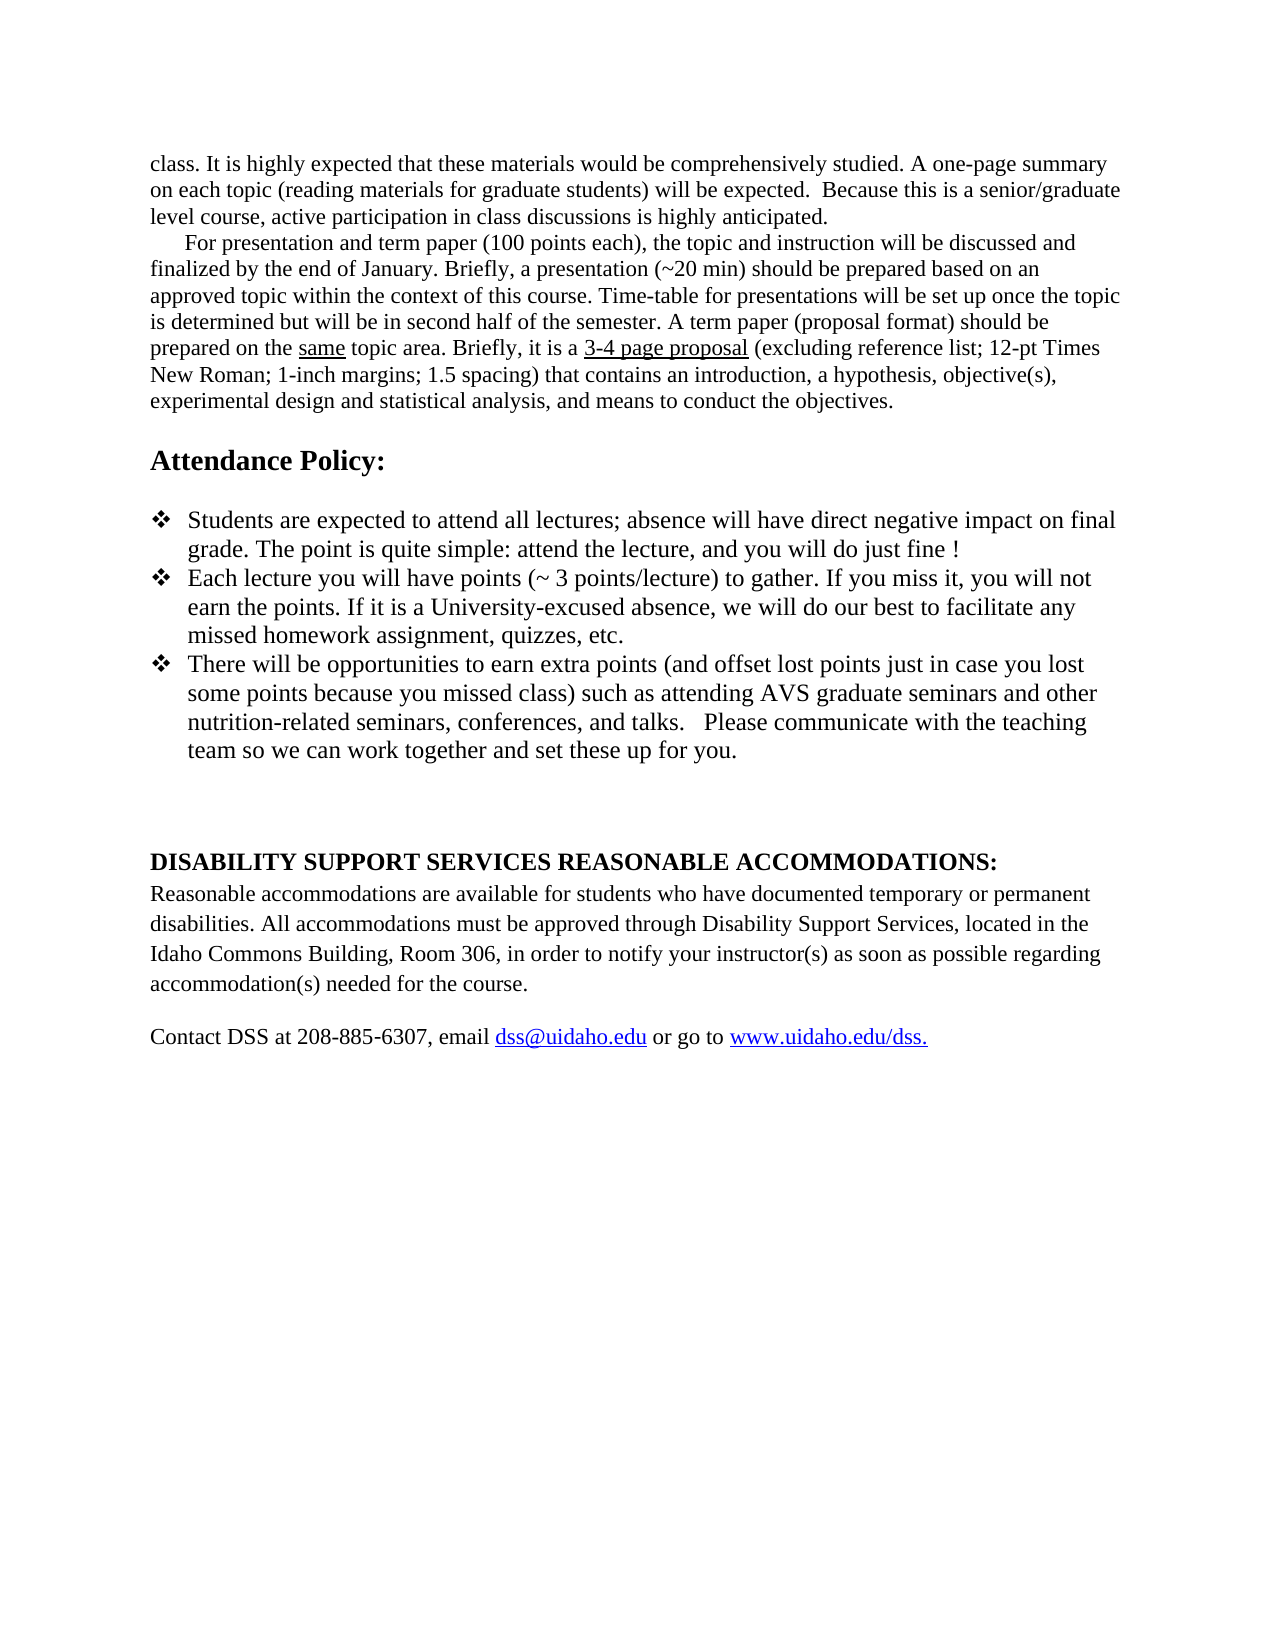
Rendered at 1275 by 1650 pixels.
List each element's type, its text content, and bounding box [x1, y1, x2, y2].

list Each lecture you will have points (~ 3 points/lecture) to gather. If you miss it, you will not earn the points. If it is a University-excused absence, we will do our best to facilitate any missed homework assignment, quizzes, etc. [150, 563, 1125, 649]
list Students are expected to attend all lectures; absence will have direct negative impact on final grade. The point is quite simple: attend the lecture, and you will do just fine ! [150, 505, 1125, 563]
text Contact DSS at 208-885‐6307, email dss@uidaho.edu or go to www.uidaho.edu/dss. [150, 1021, 1125, 1049]
text DISABILITY SUPPORT SERVICES REASONABLE ACCOMMODATIONS: Reasonable accommodations are available for students who have documented temporary or permanent disabilities. All accommodations must be approved through Disability Support Services, located in the Idaho Commons Building, Room 306, in order to notify your instructor(s) as soon as possible regarding accommodation(s) needed for the course. [150, 847, 1125, 997]
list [150, 150, 1125, 229]
list For presentation and term paper (100 points each), the topic and instruction will be discussed and finalized by the end of January. Briefly, a presentation (~20 min) should be prepared based on an approved topic within the context of this course. Time-table for presentations will be set up once the topic is determined but will be in second half of the semester. A term paper (proposal format) should be prepared on the same topic area. Briefly, it is a 3-4 page proposal (excluding reference list; 12-pt Times New Roman; 1-inch margins; 1.5 spacing) that contains an introduction, a hypothesis, objective(s), experimental design and statistical analysis, and means to conduct the objectives. [150, 229, 1125, 413]
text Attendance Policy: [150, 443, 1125, 476]
list There will be opportunities to earn extra points (and offset lost points just in case you lost some points because you missed class) such as attending AVS graduate seminars and other nutrition-related seminars, conferences, and talks. Please communicate with the teaching team so we can work together and set these up for you. [150, 649, 1125, 764]
